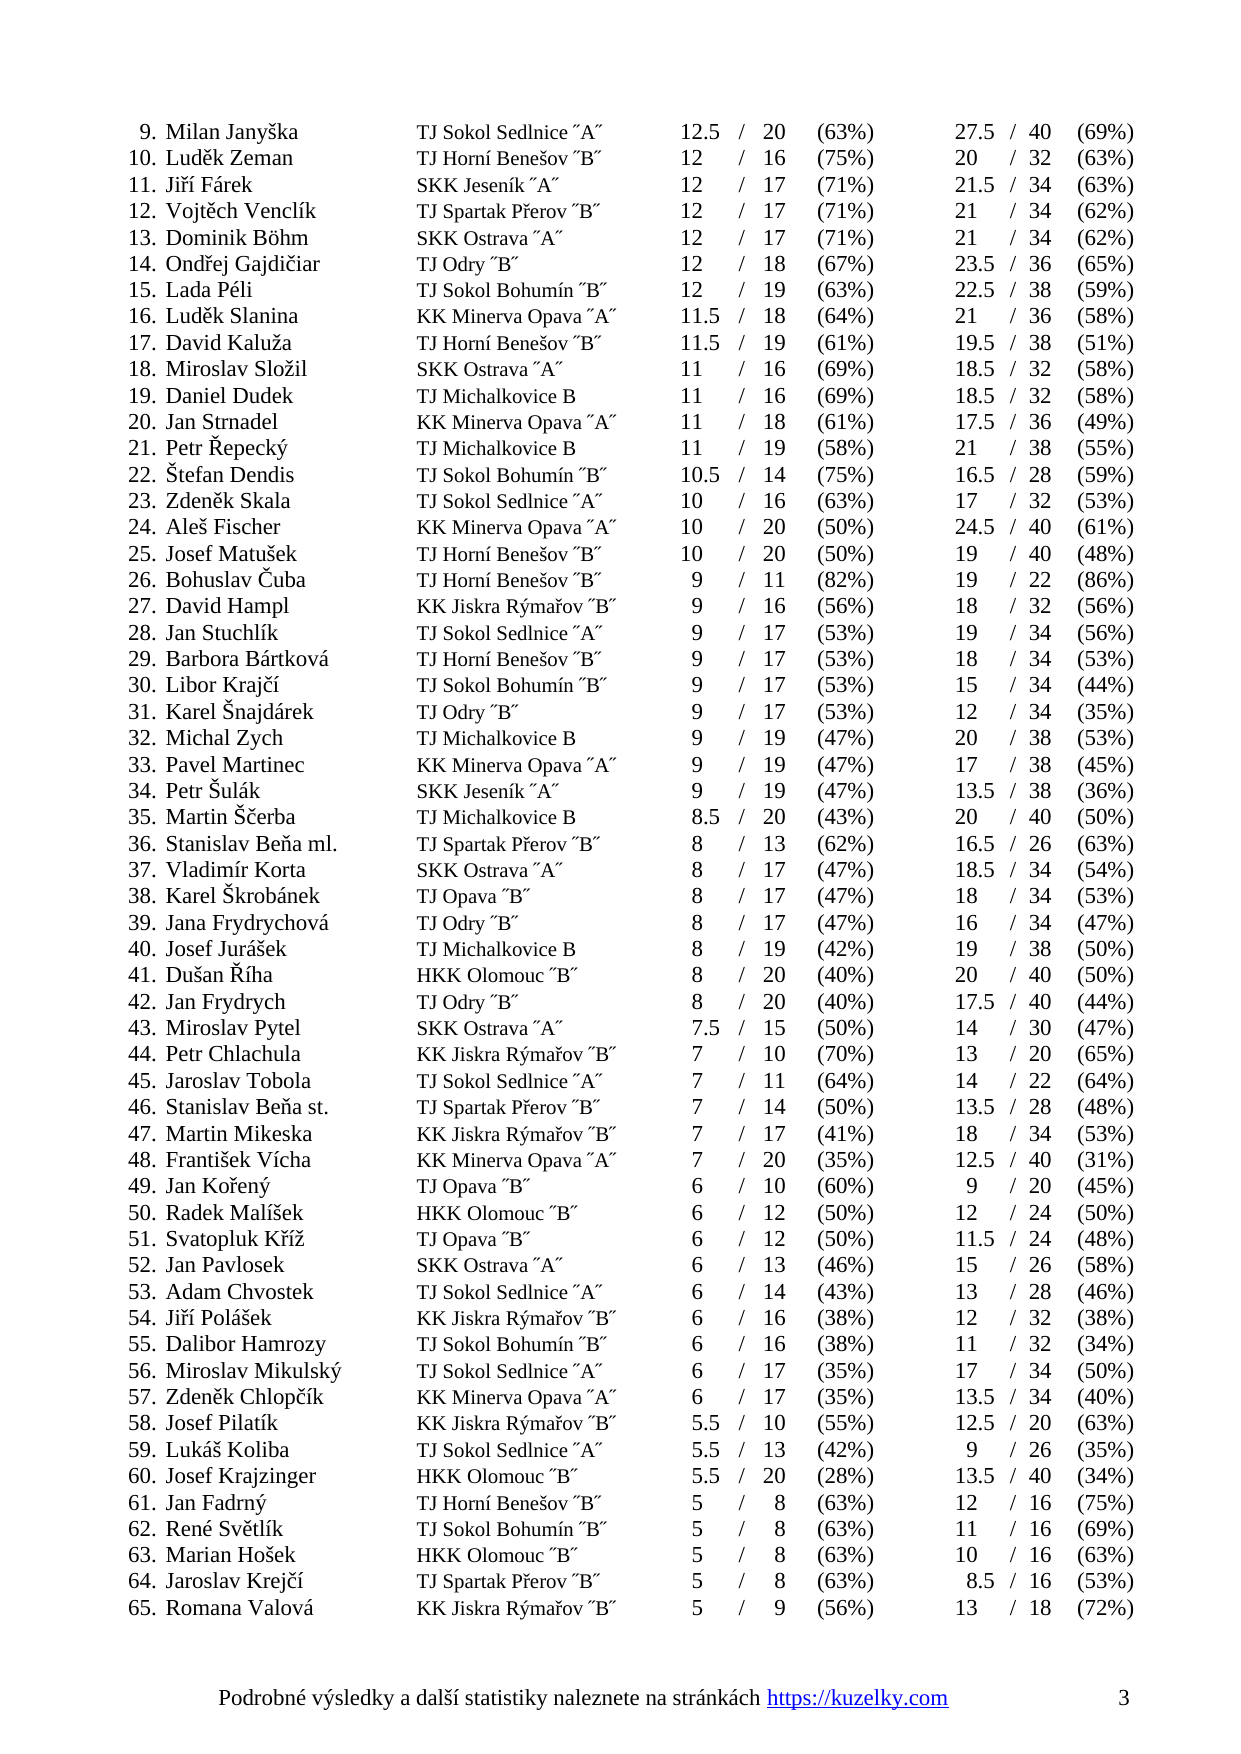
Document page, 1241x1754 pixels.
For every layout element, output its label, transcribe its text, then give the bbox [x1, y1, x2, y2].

text 44. Petr Chlachula KK Jiskra Rýmařov ˝B˝ 7 / 10 (70%) 13 / 20 (65%) [106, 1041, 1134, 1067]
text 65. Romana Valová KK Jiskra Rýmařov ˝B˝ 5 / 9 (56%) 13 / 18 (72%) [106, 1594, 1134, 1620]
text 35. Martin Ščerba TJ Michalkovice B 8.5 / 20 (43%) 20 / 40 (50%) [106, 803, 1134, 830]
text 27. David Hampl KK Jiskra Rýmařov ˝B˝ 9 / 16 (56%) 18 / 32 (56%) [106, 592, 1134, 619]
text 21. Petr Řepecký TJ Michalkovice B 11 / 19 (58%) 21 / 38 (55%) [106, 434, 1134, 461]
text 62. René Světlík TJ Sokol Bohumín ˝B˝ 5 / 8 (63%) 11 / 16 (69%) [106, 1515, 1134, 1541]
text 31. Karel Šnajdárek TJ Odry ˝B˝ 9 / 17 (53%) 12 / 34 (35%) [106, 698, 1134, 724]
text 59. Lukáš Koliba TJ Sokol Sedlnice ˝A˝ 5.5 / 13 (42%) 9 / 26 (35%) [106, 1436, 1134, 1462]
text 47. Martin Mikeska KK Jiskra Rýmařov ˝B˝ 7 / 17 (41%) 18 / 34 (53%) [106, 1119, 1134, 1146]
text 46. Stanislav Beňa st. TJ Spartak Přerov ˝B˝ 7 / 14 (50%) 13.5 / 28 (48%) [106, 1093, 1134, 1119]
text 10. Luděk Zeman TJ Horní Benešov ˝B˝ 12 / 16 (75%) 20 / 32 (63%) [106, 144, 1134, 171]
text 56. Miroslav Mikulský TJ Sokol Sedlnice ˝A˝ 6 / 17 (35%) 17 / 34 (50%) [106, 1357, 1134, 1383]
text 25. Josef Matušek TJ Horní Benešov ˝B˝ 10 / 20 (50%) 19 / 40 (48%) [106, 540, 1134, 566]
text 15. Lada Péli TJ Sokol Bohumín ˝B˝ 12 / 19 (63%) 22.5 / 38 (59%) [106, 276, 1134, 303]
text 34. Petr Šulák SKK Jeseník ˝A˝ 9 / 19 (47%) 13.5 / 38 (36%) [106, 777, 1134, 803]
text 42. Jan Frydrych TJ Odry ˝B˝ 8 / 20 (40%) 17.5 / 40 (44%) [106, 988, 1134, 1014]
text 36. Stanislav Beňa ml. TJ Spartak Přerov ˝B˝ 8 / 13 (62%) 16.5 / 26 (63%) [106, 830, 1134, 856]
text 41. Dušan Říha HKK Olomouc ˝B˝ 8 / 20 (40%) 20 / 40 (50%) [106, 961, 1134, 988]
text 39. Jana Frydrychová TJ Odry ˝B˝ 8 / 17 (47%) 16 / 34 (47%) [106, 909, 1134, 935]
text 19. Daniel Dudek TJ Michalkovice B 11 / 16 (69%) 18.5 / 32 (58%) [106, 382, 1134, 408]
text 63. Marian Hošek HKK Olomouc ˝B˝ 5 / 8 (63%) 10 / 16 (63%) [106, 1541, 1134, 1568]
text 53. Adam Chvostek TJ Sokol Sedlnice ˝A˝ 6 / 14 (43%) 13 / 28 (46%) [106, 1278, 1134, 1304]
text 50. Radek Malíšek HKK Olomouc ˝B˝ 6 / 12 (50%) 12 / 24 (50%) [106, 1199, 1134, 1225]
text 52. Jan Pavlosek SKK Ostrava ˝A˝ 6 / 13 (46%) 15 / 26 (58%) [106, 1251, 1134, 1278]
text 48. František Vícha KK Minerva Opava ˝A˝ 7 / 20 (35%) 12.5 / 40 (31%) [106, 1146, 1134, 1172]
text 60. Josef Krajzinger HKK Olomouc ˝B˝ 5.5 / 20 (28%) 13.5 / 40 (34%) [106, 1462, 1134, 1488]
text 22. Štefan Dendis TJ Sokol Bohumín ˝B˝ 10.5 / 14 (75%) 16.5 / 28 (59%) [106, 461, 1134, 487]
text 18. Miroslav Složil SKK Ostrava ˝A˝ 11 / 16 (69%) 18.5 / 32 (58%) [106, 355, 1134, 382]
text 40. Josef Jurášek TJ Michalkovice B 8 / 19 (42%) 19 / 38 (50%) [106, 935, 1134, 961]
text 64. Jaroslav Krejčí TJ Spartak Přerov ˝B˝ 5 / 8 (63%) 8.5 / 16 (53%) [106, 1568, 1134, 1594]
text 37. Vladimír Korta SKK Ostrava ˝A˝ 8 / 17 (47%) 18.5 / 34 (54%) [106, 856, 1134, 882]
text 23. Zdeněk Skala TJ Sokol Sedlnice ˝A˝ 10 / 16 (63%) 17 / 32 (53%) [106, 487, 1134, 513]
text 43. Miroslav Pytel SKK Ostrava ˝A˝ 7.5 / 15 (50%) 14 / 30 (47%) [106, 1014, 1134, 1041]
text 29. Barbora Bártková TJ Horní Benešov ˝B˝ 9 / 17 (53%) 18 / 34 (53%) [106, 645, 1134, 672]
text 45. Jaroslav Tobola TJ Sokol Sedlnice ˝A˝ 7 / 11 (64%) 14 / 22 (64%) [106, 1067, 1134, 1093]
text 26. Bohuslav Čuba TJ Horní Benešov ˝B˝ 9 / 11 (82%) 19 / 22 (86%) [106, 566, 1134, 592]
text 12. Vojtěch Venclík TJ Spartak Přerov ˝B˝ 12 / 17 (71%) 21 / 34 (62%) [106, 197, 1134, 223]
text 14. Ondřej Gajdičiar TJ Odry ˝B˝ 12 / 18 (67%) 23.5 / 36 (65%) [106, 250, 1134, 276]
text 24. Aleš Fischer KK Minerva Opava ˝A˝ 10 / 20 (50%) 24.5 / 40 (61%) [106, 513, 1134, 540]
text 49. Jan Kořený TJ Opava ˝B˝ 6 / 10 (60%) 9 / 20 (45%) [106, 1172, 1134, 1199]
text 51. Svatopluk Kříž TJ Opava ˝B˝ 6 / 12 (50%) 11.5 / 24 (48%) [106, 1225, 1134, 1251]
text 58. Josef Pilatík KK Jiskra Rýmařov ˝B˝ 5.5 / 10 (55%) 12.5 / 20 (63%) [106, 1409, 1134, 1436]
text 11. Jiří Fárek SKK Jeseník ˝A˝ 12 / 17 (71%) 21.5 / 34 (63%) [106, 171, 1134, 197]
text 38. Karel Škrobánek TJ Opava ˝B˝ 8 / 17 (47%) 18 / 34 (53%) [106, 882, 1134, 909]
text 9. Milan Janyška TJ Sokol Sedlnice ˝A˝ 12.5 / 20 (63%) 27.5 / 40 (69%) [106, 118, 1134, 144]
text 16. Luděk Slanina KK Minerva Opava ˝A˝ 11.5 / 18 (64%) 21 / 36 (58%) [106, 303, 1134, 329]
text 55. Dalibor Hamrozy TJ Sokol Bohumín ˝B˝ 6 / 16 (38%) 11 / 32 (34%) [106, 1330, 1134, 1357]
text 33. Pavel Martinec KK Minerva Opava ˝A˝ 9 / 19 (47%) 17 / 38 (45%) [106, 751, 1134, 777]
text 13. Dominik Böhm SKK Ostrava ˝A˝ 12 / 17 (71%) 21 / 34 (62%) [106, 223, 1134, 250]
text 32. Michal Zych TJ Michalkovice B 9 / 19 (47%) 20 / 38 (53%) [106, 724, 1134, 751]
text 54. Jiří Polášek KK Jiskra Rýmařov ˝B˝ 6 / 16 (38%) 12 / 32 (38%) [106, 1304, 1134, 1330]
text 17. David Kaluža TJ Horní Benešov ˝B˝ 11.5 / 19 (61%) 19.5 / 38 (51%) [106, 329, 1134, 355]
text 61. Jan Fadrný TJ Horní Benešov ˝B˝ 5 / 8 (63%) 12 / 16 (75%) [106, 1488, 1134, 1515]
text 57. Zdeněk Chlopčík KK Minerva Opava ˝A˝ 6 / 17 (35%) 13.5 / 34 (40%) [106, 1383, 1134, 1409]
text 28. Jan Stuchlík TJ Sokol Sedlnice ˝A˝ 9 / 17 (53%) 19 / 34 (56%) [106, 619, 1134, 645]
text 20. Jan Strnadel KK Minerva Opava ˝A˝ 11 / 18 (61%) 17.5 / 36 (49%) [106, 408, 1134, 434]
text 30. Libor Krajčí TJ Sokol Bohumín ˝B˝ 9 / 17 (53%) 15 / 34 (44%) [106, 672, 1134, 698]
